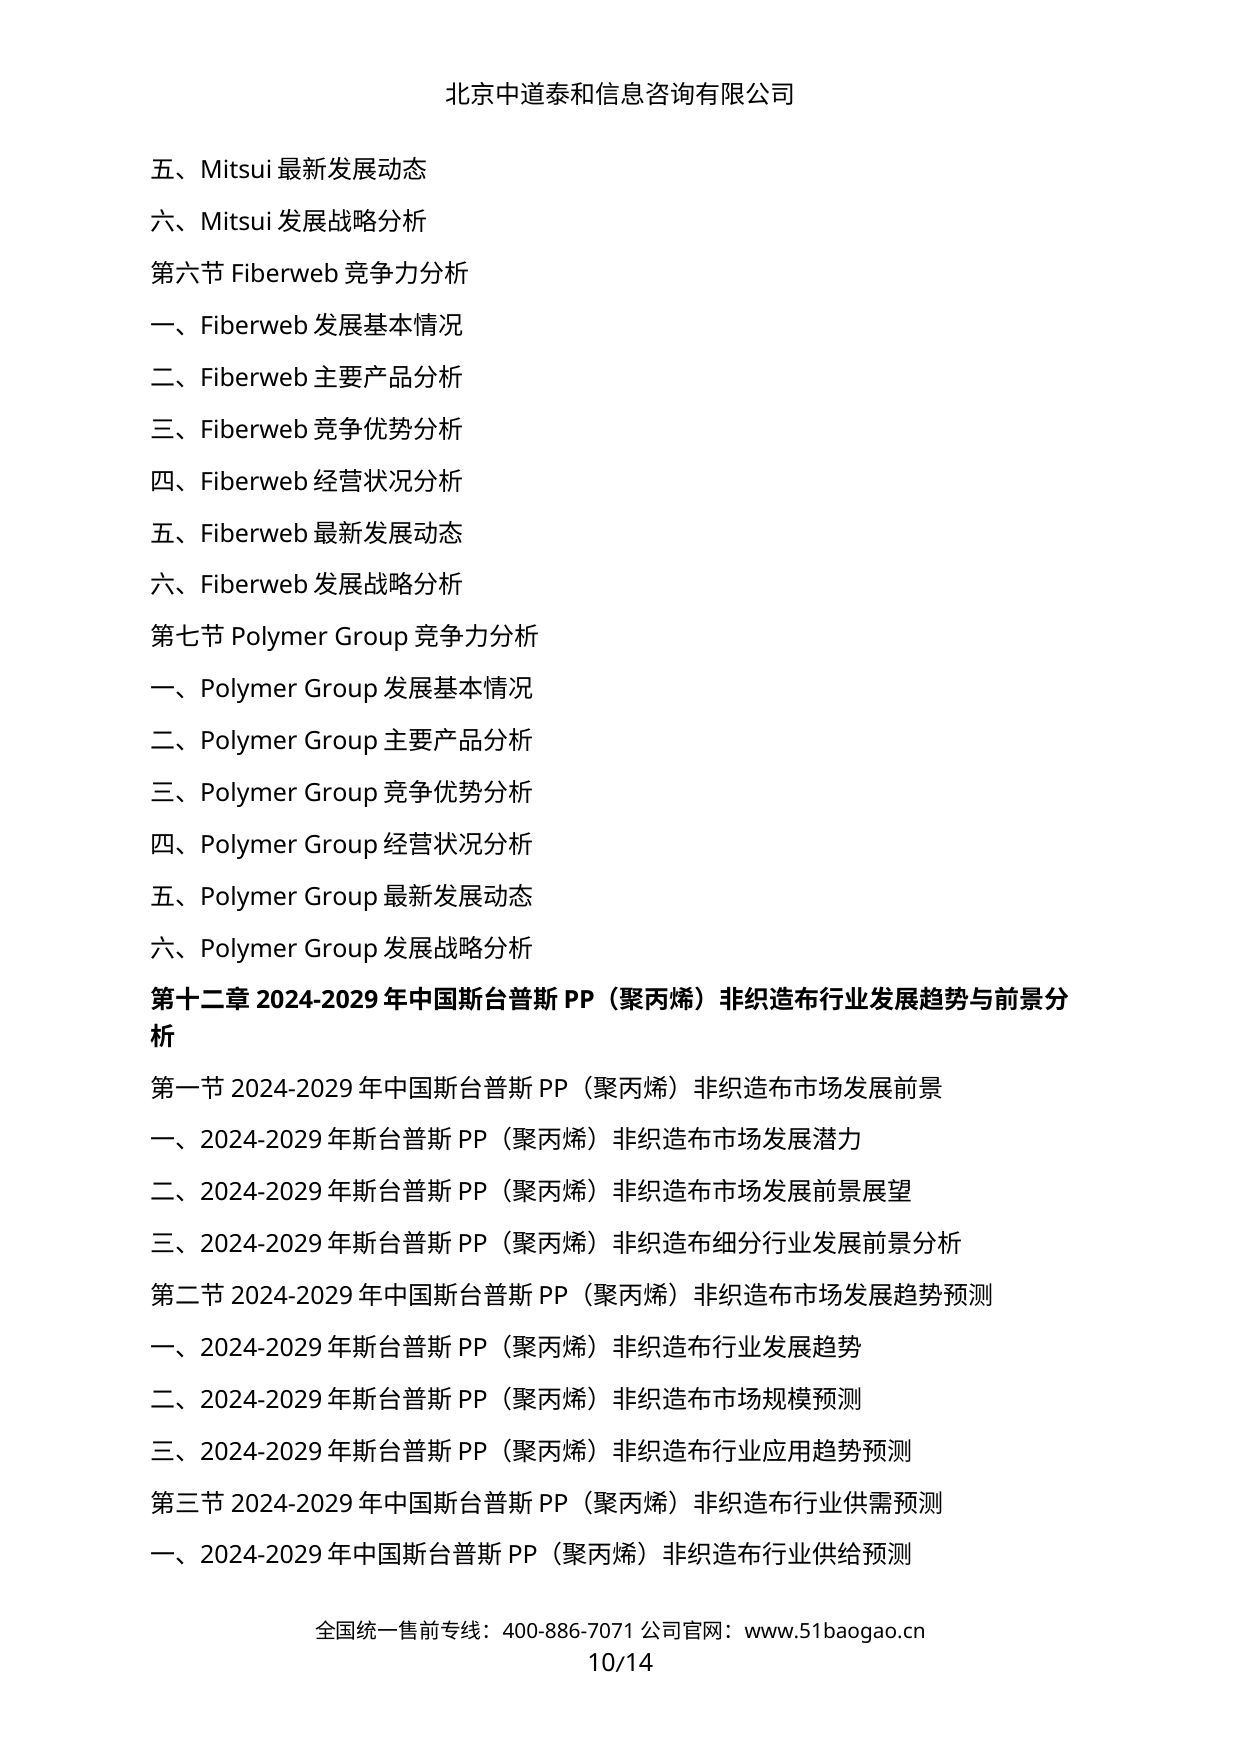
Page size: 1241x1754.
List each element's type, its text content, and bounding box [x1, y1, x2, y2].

text 六、Polymer Group发展战略分析 [150, 928, 1090, 964]
text 一、2024-2029年斯台普斯PP（聚丙烯）非织造布行业发展趋势 [150, 1327, 1090, 1364]
text 六、Mitsui发展战略分析 [150, 202, 1090, 238]
text 第七节 Polymer Group竞争力分析 [150, 617, 1090, 653]
text 五、Fiberweb最新发展动态 [150, 513, 1090, 549]
text 一、Fiberweb发展基本情况 [150, 306, 1090, 342]
text 第三节 2024-2029年中国斯台普斯PP（聚丙烯）非织造布行业供需预测 [150, 1483, 1090, 1519]
text 一、2024-2029年中国斯台普斯PP（聚丙烯）非织造布行业供给预测 [150, 1535, 1090, 1571]
text 第十二章 2024-2029年中国斯台普斯PP（聚丙烯）非织造布行业发展趋势与前景分析 [150, 980, 1090, 1052]
text 第一节 2024-2029年中国斯台普斯PP（聚丙烯）非织造布市场发展前景 [150, 1068, 1090, 1104]
text 二、2024-2029年斯台普斯PP（聚丙烯）非织造布市场发展前景展望 [150, 1172, 1090, 1208]
text 二、Polymer Group主要产品分析 [150, 721, 1090, 757]
text 五、Mitsui最新发展动态 [150, 150, 1090, 186]
text 第六节 Fiberweb竞争力分析 [150, 254, 1090, 290]
text 二、Fiberweb主要产品分析 [150, 357, 1090, 394]
text 六、Fiberweb发展战略分析 [150, 565, 1090, 601]
text 四、Fiberweb经营状况分析 [150, 461, 1090, 497]
text 三、Fiberweb竞争优势分析 [150, 409, 1090, 446]
text 一、2024-2029年斯台普斯PP（聚丙烯）非织造布市场发展潜力 [150, 1120, 1090, 1156]
text 四、Polymer Group经营状况分析 [150, 824, 1090, 861]
text 二、2024-2029年斯台普斯PP（聚丙烯）非织造布市场规模预测 [150, 1379, 1090, 1416]
text 三、Polymer Group竞争优势分析 [150, 772, 1090, 809]
text 三、2024-2029年斯台普斯PP（聚丙烯）非织造布细分行业发展前景分析 [150, 1224, 1090, 1260]
text 第二节 2024-2029年中国斯台普斯PP（聚丙烯）非织造布市场发展趋势预测 [150, 1276, 1090, 1312]
text 五、Polymer Group最新发展动态 [150, 876, 1090, 912]
text 三、2024-2029年斯台普斯PP（聚丙烯）非织造布行业应用趋势预测 [150, 1431, 1090, 1467]
text 一、Polymer Group发展基本情况 [150, 669, 1090, 705]
